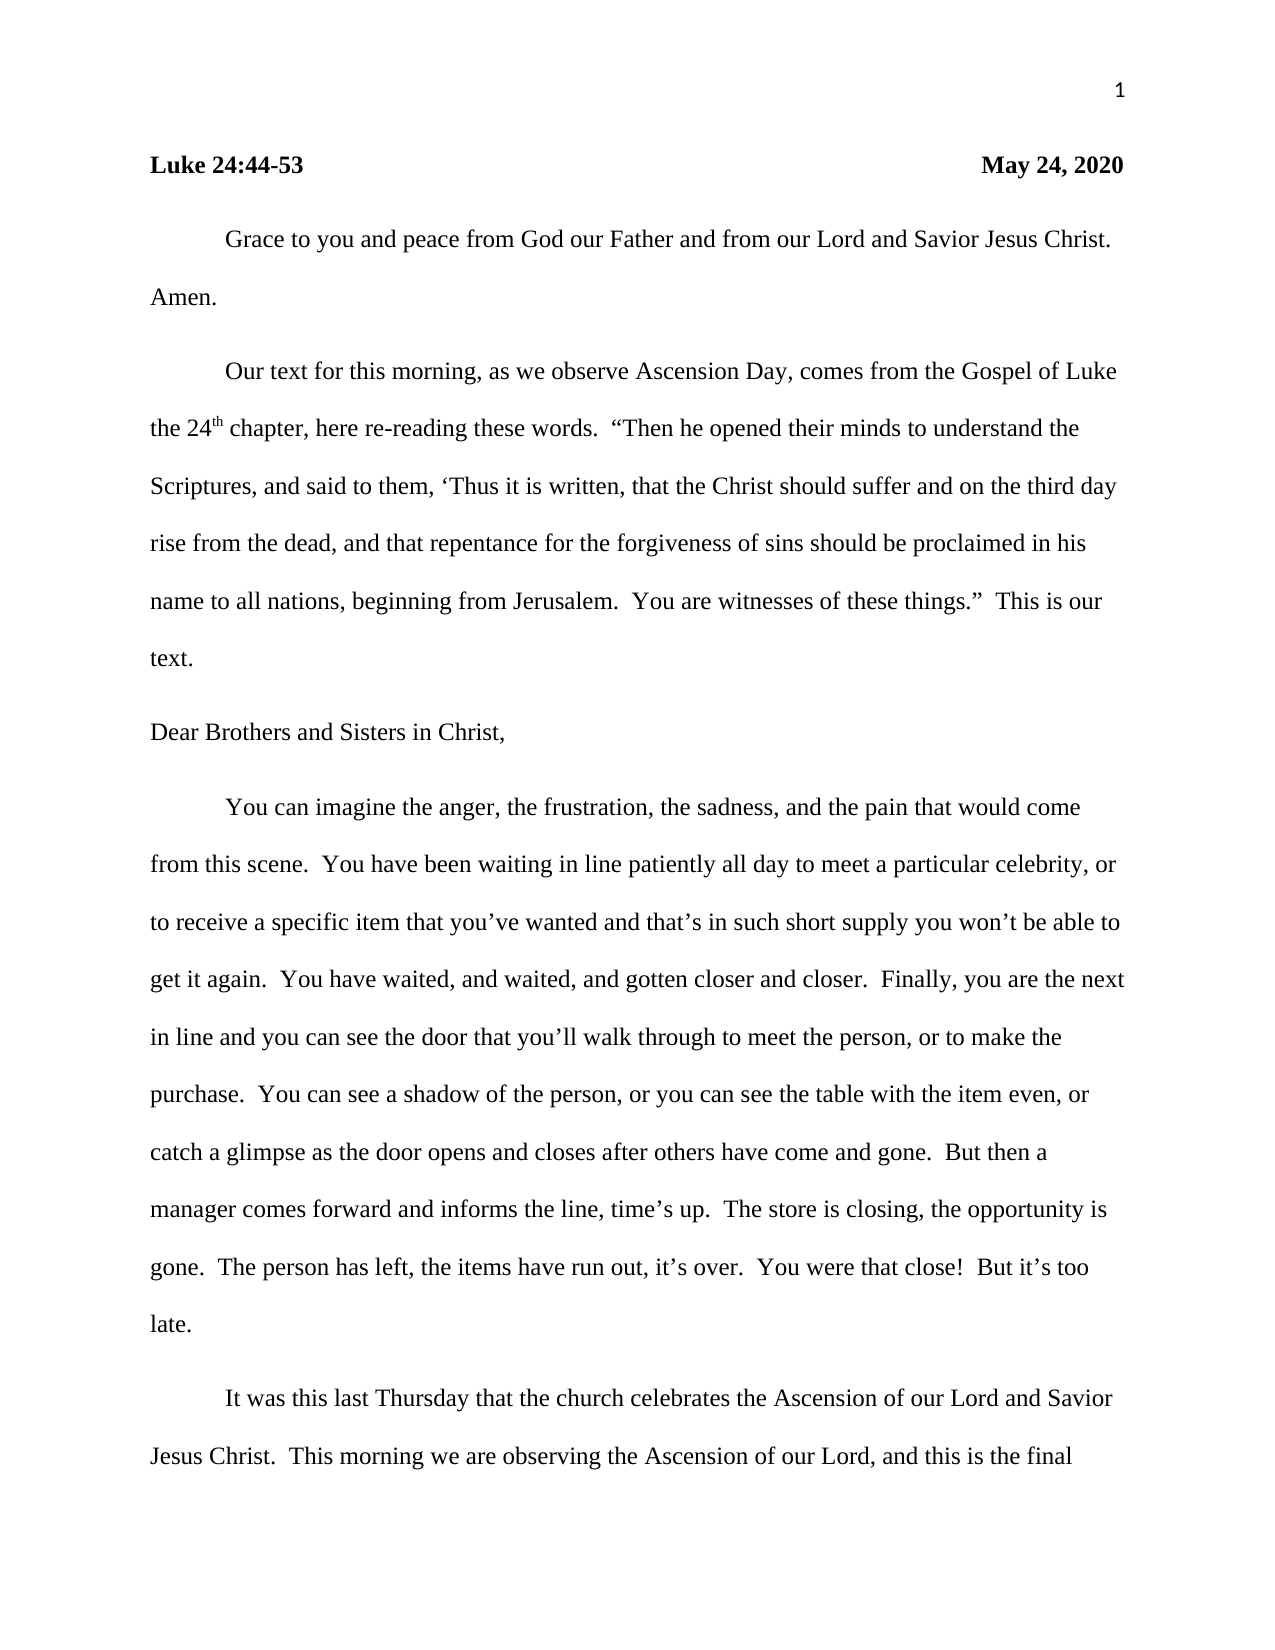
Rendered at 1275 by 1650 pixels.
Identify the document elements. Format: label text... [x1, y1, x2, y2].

text Grace to you and peace from God our Father and from our Lord and Savior Jesus Christ. Amen. [150, 224, 1125, 310]
text You can imagine the anger, the frustration, the sadness, and the pain that would come from this scene. You have been waiting in line patiently all day to meet a particular celebrity, or to receive a specific item that you’ve wanted and that’s in such short supply you won’t be able to get it again. You have waited, and waited, and gotten closer and closer. Finally, you are the next in line and you can see the door that you’ll walk through to meet the person, or to make the purchase. You can see a shadow of the person, or you can see the table with the item even, or catch a glimpse as the door opens and closes after others have come and gone. But then a manager comes forward and informs the line, time’s up. The store is closing, the opportunity is gone. The person has left, the items have run out, it’s over. You were that close! But it’s too late. [150, 792, 1125, 1338]
text Our text for this morning, as we observe Ascension Day, comes from the Gospel of Luke the 24th chapter, here re-reading these words. “Then he opened their minds to understand the Scriptures, and said to them, ‘Thus it is written, that the Christ should suffer and on the third day rise from the dead, and that repentance for the forgiveness of sins should be proclaimed in his name to all nations, beginning from Jerusalem. You are witnesses of these things.” This is our text. [150, 356, 1125, 672]
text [150, 1383, 1125, 1469]
text Dear Brothers and Sisters in Christ, [150, 717, 1125, 746]
text Luke 24:44-53 May 24, 2020 [150, 150, 1125, 179]
